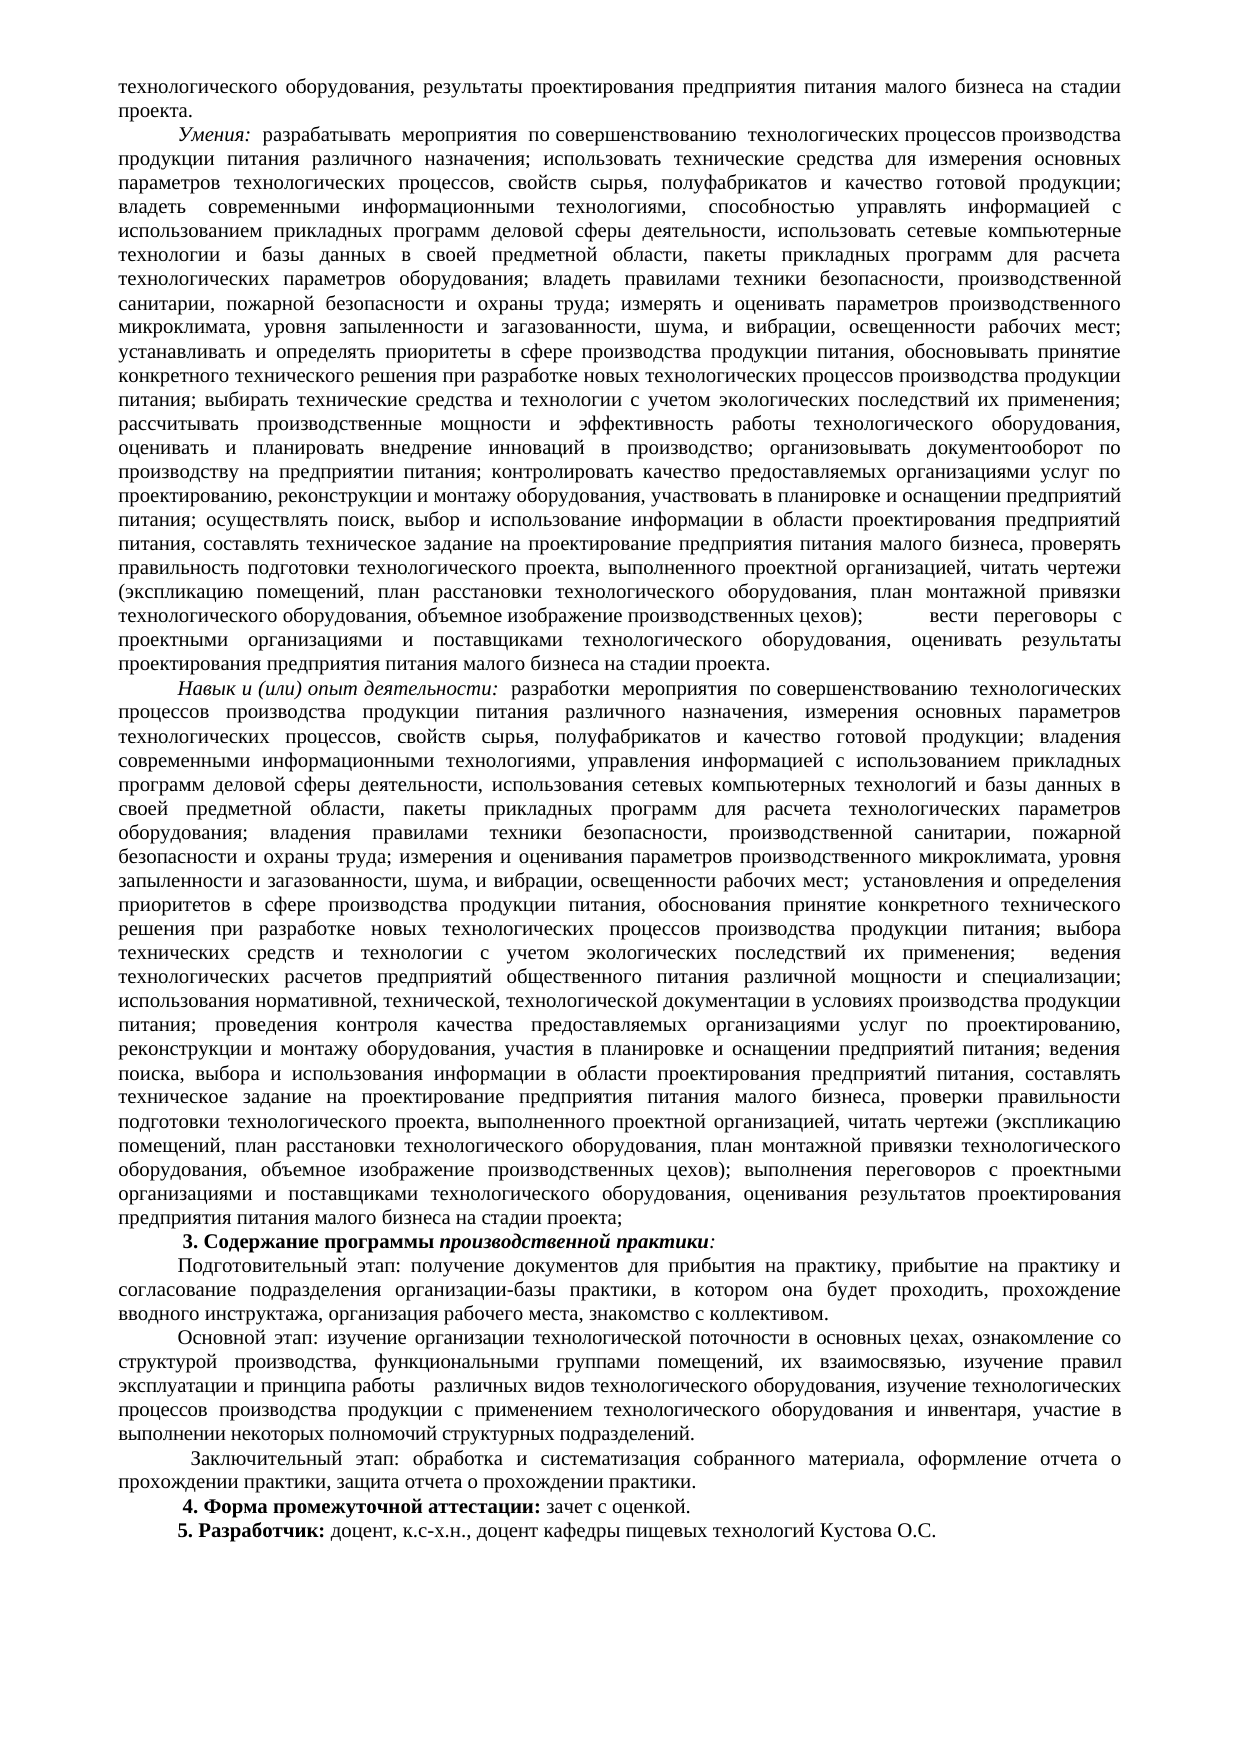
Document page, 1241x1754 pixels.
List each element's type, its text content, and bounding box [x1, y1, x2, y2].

text Основной этап: изучение организации технологической поточности в основных цехах, ознакомление со структурой производства, функциональными группами помещений, их взаимосвязью, изучение правил эксплуатации и принципа работы различных видов технологического оборудования, изучение технологических процессов производства продукции с применением технологического оборудования и инвентаря, участие в выполнении некоторых полномочий структурных подразделений. [118, 1325, 1122, 1445]
text Умения: разрабатывать мероприятия по совершенствованию технологических процессов производства продукции питания различного назначения; использовать технические средства для измерения основных параметров технологических процессов, свойств сырья, полуфабрикатов и качество готовой продукции; владеть современными информационными технологиями, способностью управлять информацией с использованием прикладных программ деловой сферы деятельности, использовать сетевые компьютерные технологии и базы данных в своей предметной области, пакеты прикладных программ для расчета технологических параметров оборудования; владеть правилами техники безопасности, производственной санитарии, пожарной безопасности и охраны труда; измерять и оценивать параметров производственного микроклимата, уровня запыленности и загазованности, шума, и вибрации, освещенности рабочих мест; устанавливать и определять приоритеты в сфере производства продукции питания, обосновывать принятие конкретного технического решения при разработке новых технологических процессов производства продукции питания; выбирать технические средства и технологии с учетом экологических последствий их применения; рассчитывать производственные мощности и эффективность работы технологического оборудования, оценивать и планировать внедрение инноваций в производство; организовывать документооборот по производству на предприятии питания; контролировать качество предоставляемых организациями услуг по проектированию, реконструкции и монтажу оборудования, участвовать в планировке и оснащении предприятий питания; осуществлять поиск, выбор и использование информации в области проектирования предприятий питания, составлять техническое задание на проектирование предприятия питания малого бизнеса, проверять правильность подготовки технологического проекта, выполненного проектной организацией, читать чертежи (экспликацию помещений, план расстановки технологического оборудования, план монтажной привязки технологического оборудования, объемное изображение производственных цехов); вести переговоры с проектными организациями и поставщиками технологического оборудования, оценивать результаты проектирования предприятия питания малого бизнеса на стадии проекта. [118, 122, 1122, 675]
text Подготовительный этап: получение документов для прибытия на практику, прибытие на практику и согласование подразделения организации-базы практики, в котором она будет проходить, прохождение вводного инструктажа, организация рабочего места, знакомство с коллективом. [118, 1253, 1122, 1325]
text 4. Форма промежуточной аттестации: зачет с оценкой. [118, 1493, 1122, 1518]
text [118, 74, 1122, 122]
text Заключительный этап: обработка и систематизация собранного материала, оформление отчета о прохождении практики, защита отчета о прохождении практики. [118, 1445, 1122, 1493]
text Навык и (или) опыт деятельности: разработки мероприятия по совершенствованию технологических процессов производства продукции питания различного назначения, измерения основных параметров технологических процессов, свойств сырья, полуфабрикатов и качество готовой продукции; владения современными информационными технологиями, управления информацией с использованием прикладных программ деловой сферы деятельности, использования сетевых компьютерных технологий и базы данных в своей предметной области, пакеты прикладных программ для расчета технологических параметров оборудования; владения правилами техники безопасности, производственной санитарии, пожарной безопасности и охраны труда; измерения и оценивания параметров производственного микроклимата, уровня запыленности и загазованности, шума, и вибрации, освещенности рабочих мест; установления и определения приоритетов в сфере производства продукции питания, обоснования принятие конкретного технического решения при разработке новых технологических процессов производства продукции питания; выбора технических средств и технологии с учетом экологических последствий их применения; ведения технологических расчетов предприятий общественного питания различной мощности и специализации; использования нормативной, технической, технологической документации в условиях производства продукции питания; проведения контроля качества предоставляемых организациями услуг по проектированию, реконструкции и монтажу оборудования, участия в планировке и оснащении предприятий питания; ведения поиска, выбора и использования информации в области проектирования предприятий питания, составлять техническое задание на проектирование предприятия питания малого бизнеса, проверки правильности подготовки технологического проекта, выполненного проектной организацией, читать чертежи (экспликацию помещений, план расстановки технологического оборудования, план монтажной привязки технологического оборудования, объемное изображение производственных цехов); выполнения переговоров с проектными организациями и поставщиками технологического оборудования, оценивания результатов проектирования предприятия питания малого бизнеса на стадии проекта; [118, 675, 1122, 1229]
text 5. Разработчик: доцент, к.с-х.н., доцент кафедры пищевых технологий Кустова О.С. [118, 1518, 1122, 1542]
text 3. Содержание программы производственной практики: [118, 1229, 1122, 1253]
